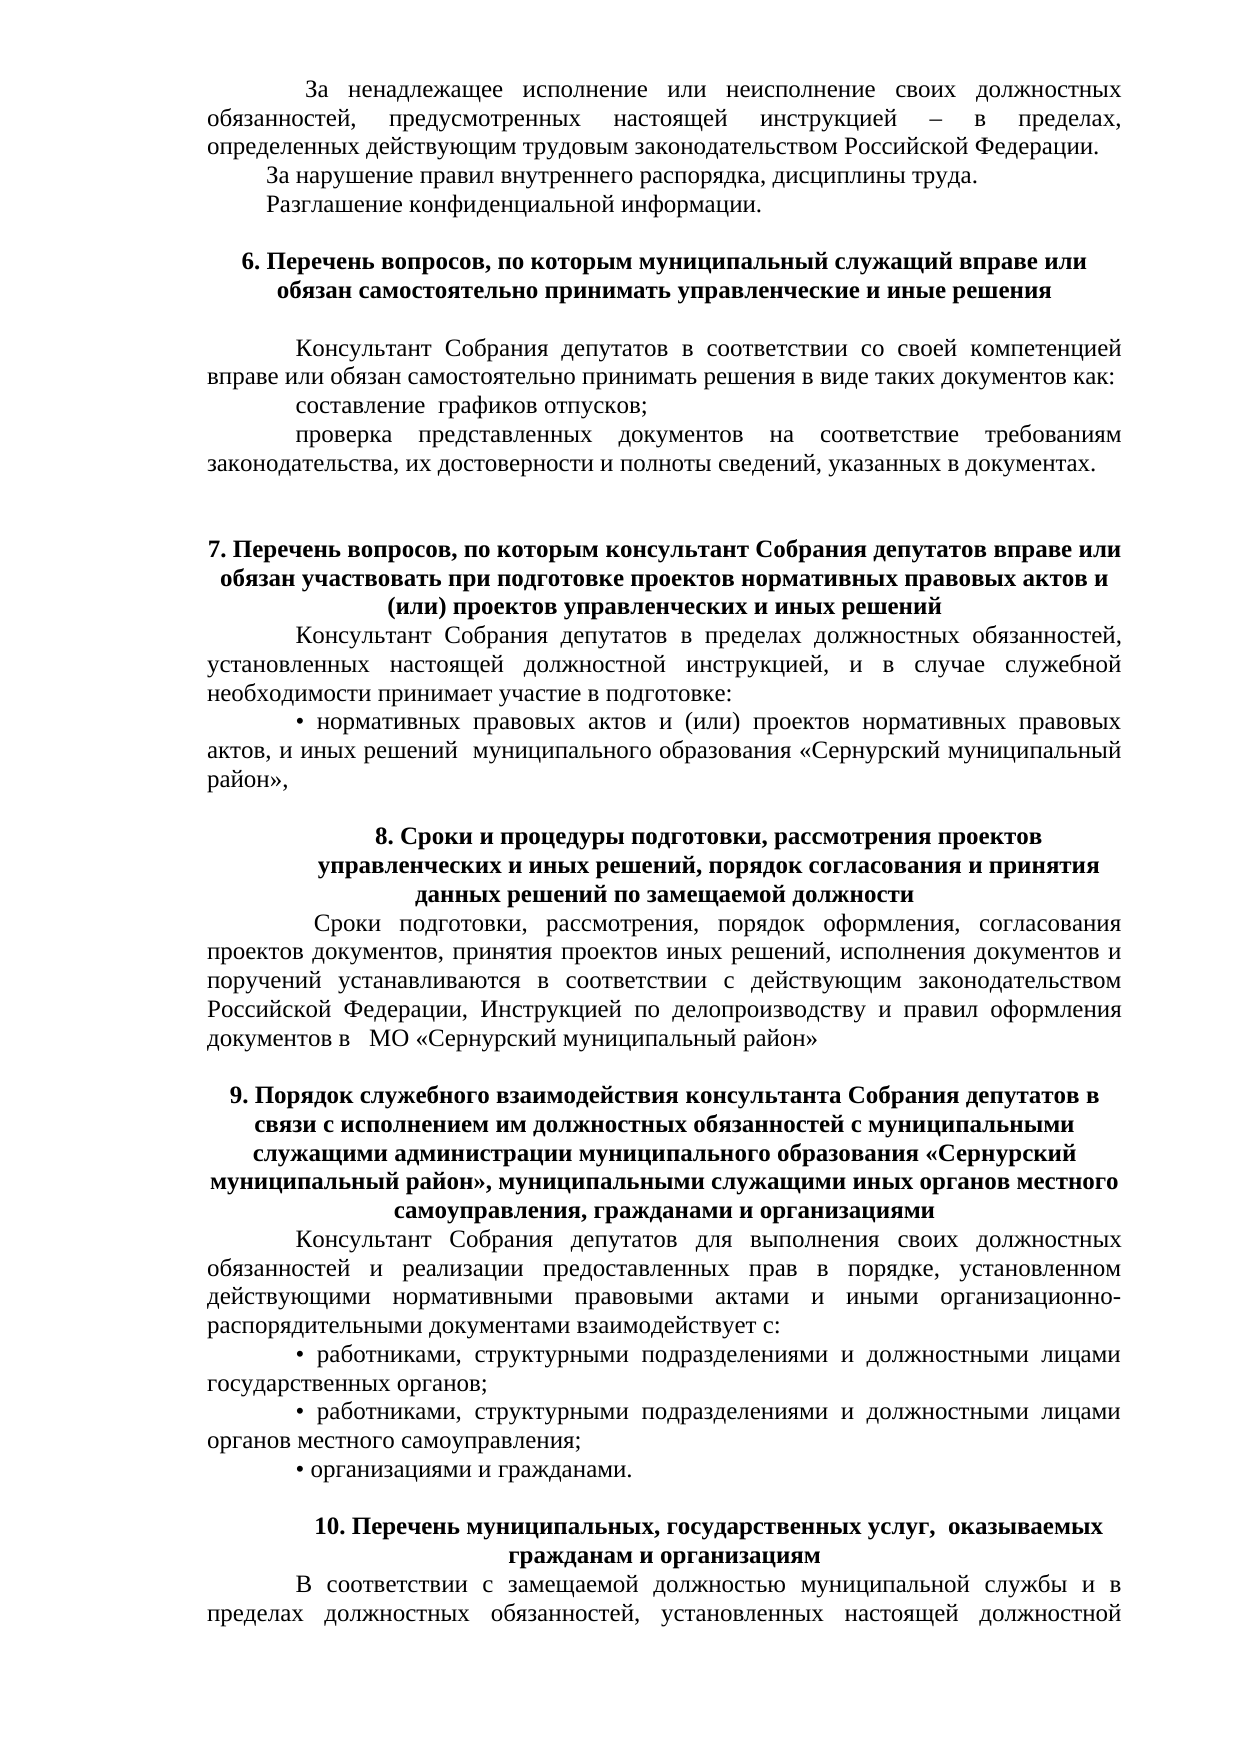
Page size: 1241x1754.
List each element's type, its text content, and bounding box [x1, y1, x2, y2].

text 10. Перечень муниципальных, государственных услуг, оказываемых гражданам и организациям [207, 1511, 1122, 1569]
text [207, 1569, 1122, 1626]
text • работниками, структурными подразделениями и должностными лицами органов местного самоуправления; [207, 1396, 1122, 1454]
text Консультант Собрания депутатов для выполнения своих должностных обязанностей и реализации предоставленных прав в порядке, установленном действующими нормативными правовыми актами и иными организационно-распорядительными документами взаимодействует с: [207, 1224, 1122, 1339]
text Консультант Собрания депутатов в пределах должностных обязанностей, установленных настоящей должностной инструкцией, и в случае служебной необходимости принимает участие в подготовке: [207, 620, 1122, 706]
text проверка представленных документов на соответствие требованиям законодательства, их достоверности и полноты сведений, указанных в документах. [207, 419, 1122, 476]
text • организациями и гражданами. [207, 1454, 1122, 1483]
text составление графиков отпусков; [207, 390, 1122, 419]
text За ненадлежащее исполнение или неисполнение своих должностных обязанностей, предусмотренных настоящей инструкцией – в пределах, определенных действующим трудовым законодательством Российской Федерации. [207, 74, 1122, 160]
text 8. Сроки и процедуры подготовки, рассмотрения проектов [207, 821, 1122, 850]
text Сроки подготовки, рассмотрения, порядок оформления, согласования проектов документов, принятия проектов иных решений, исполнения документов и поручений устанавливаются в соответствии с действующим законодательством Российской Федерации, Инструкцией по делопроизводству и правил оформления документов в МО «Сернурский муниципальный район» [207, 908, 1122, 1051]
text 7. Перечень вопросов, по которым консультант Собрания депутатов вправе или обязан участвовать при подготовке проектов нормативных правовых актов и (или) проектов управленческих и иных решений [207, 534, 1122, 620]
text За нарушение правил внутреннего распорядка, дисциплины труда. [207, 160, 1122, 189]
text 9. Порядок служебного взаимодействия консультанта Собрания депутатов в связи с исполнением им должностных обязанностей с муниципальными служащими администрации муниципального образования «Сернyрский муниципальный район», муниципальными служащими иных органов местного самоуправления, гражданами и организациями [207, 1080, 1122, 1224]
text Консультант Собрания депутатов в соответствии со своей компетенцией вправе или обязан самостоятельно принимать решения в виде таких документов как: [207, 333, 1122, 390]
text 6. Перечень вопросов, по которым муниципальный служащий вправе или обязан самостоятельно принимать управленческие и иные решения [207, 246, 1122, 304]
text управленческих и иных решений, порядок согласования и принятия данных решений по замещаемой должности [207, 850, 1122, 908]
text • нормативных правовых актов и (или) проектов нормативных правовых актов, и иных решений муниципального образования «Сернурский муниципальный район», [207, 706, 1122, 793]
text Разглашение конфиденциальной информации. [207, 189, 1122, 218]
text • работниками, структурными подразделениями и должностными лицами государственных органов; [207, 1339, 1122, 1396]
